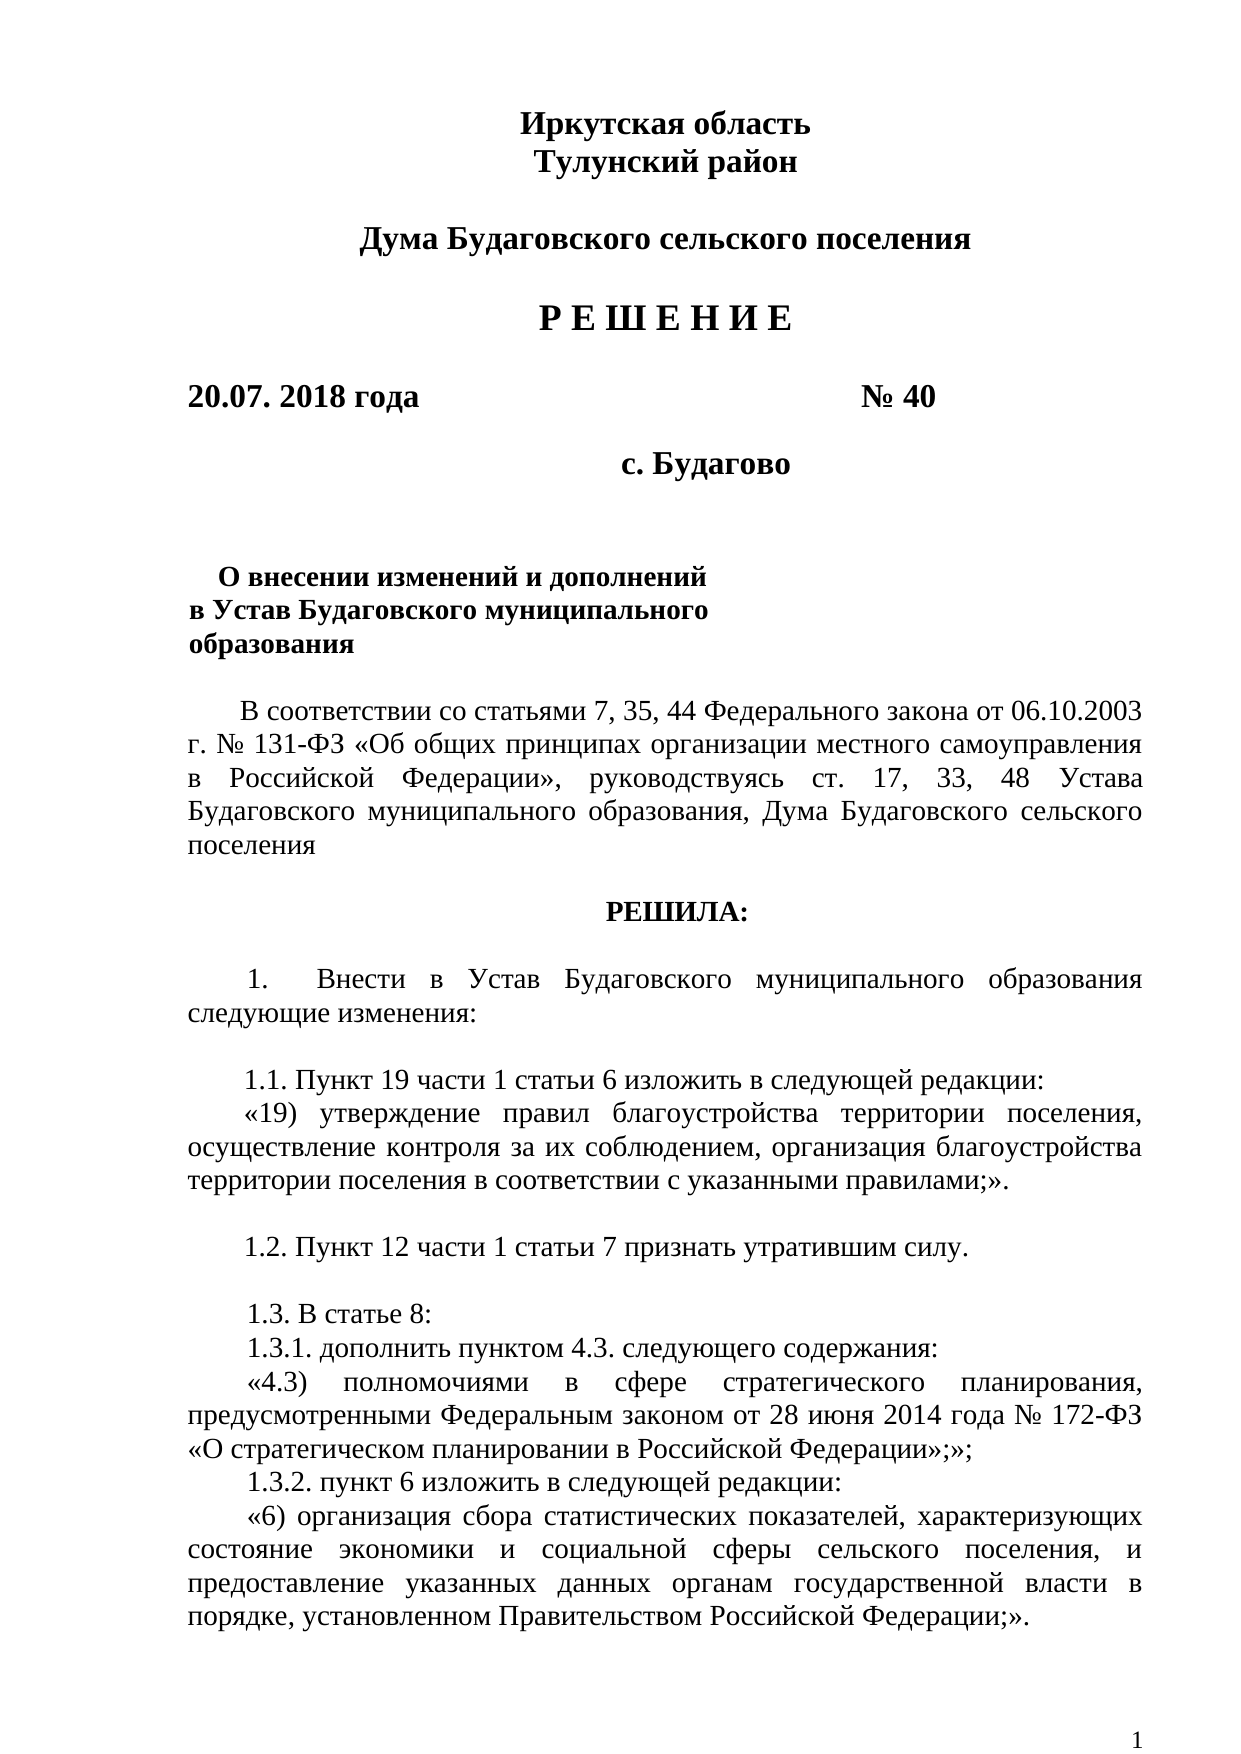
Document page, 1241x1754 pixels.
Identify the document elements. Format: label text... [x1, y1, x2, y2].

text «19) утверждение правил благоустройства территории поселения, осуществление контроля за их соблюдением, организация благоустройства территории поселения в соответствии с указанными правилами;». [187, 1095, 1143, 1196]
text образования [188, 626, 1143, 659]
text «6) организация сбора статистических показателей, характеризующих состояние экономики и социальной сферы сельского поселения, и предоставление указанных данных органам государственной власти в порядке, установленном Правительством Российской Федерации;». [187, 1498, 1143, 1632]
text 1.3.2. пункт 6 изложить в следующей редакции: [187, 1464, 1143, 1498]
text 1.2. Пункт 12 части 1 статьи 7 признать утратившим силу. [187, 1229, 1143, 1263]
text В соответствии со статьями 7, 35, 44 Федерального закона от 06.10.2003 г. № 131-ФЗ «Об общих принципах организации местного самоуправления в Российской Федерации», руководствуясь ст. 17, 33, 48 Устава Будаговского муниципального образования, Дума Будаговского сельского поселения [187, 693, 1143, 861]
text Тулунский район [187, 142, 1143, 180]
text О внесении изменений и дополнений [188, 559, 1143, 592]
text Р Е Ш Е Н И Е [187, 295, 1143, 338]
text с. Будагово [187, 444, 1143, 482]
text РЕШИЛА: [187, 894, 1143, 928]
text «4.3) полномочиями в сфере стратегического планирования, предусмотренными Федеральным законом от 28 июня 2014 года № 172-ФЗ «О стратегическом планировании в Российской Федерации»;»; [187, 1364, 1143, 1464]
text 20.07. 2018 года № 40 [187, 377, 1143, 415]
text 1. Внести в Устав Будаговского муниципального образования следующие изменения: [187, 961, 1143, 1028]
text Дума Будаговского сельского поселения [187, 218, 1143, 257]
text в Устав Будаговского муниципального [189, 592, 1143, 626]
text Иркутская область [187, 103, 1143, 142]
text 1.1. Пункт 19 части 1 статьи 6 изложить в следующей редакции: [187, 1062, 1143, 1095]
text 1.3.1. дополнить пунктом 4.3. следующего содержания: [187, 1330, 1143, 1364]
text 1.3. В статье 8: [187, 1297, 1143, 1330]
